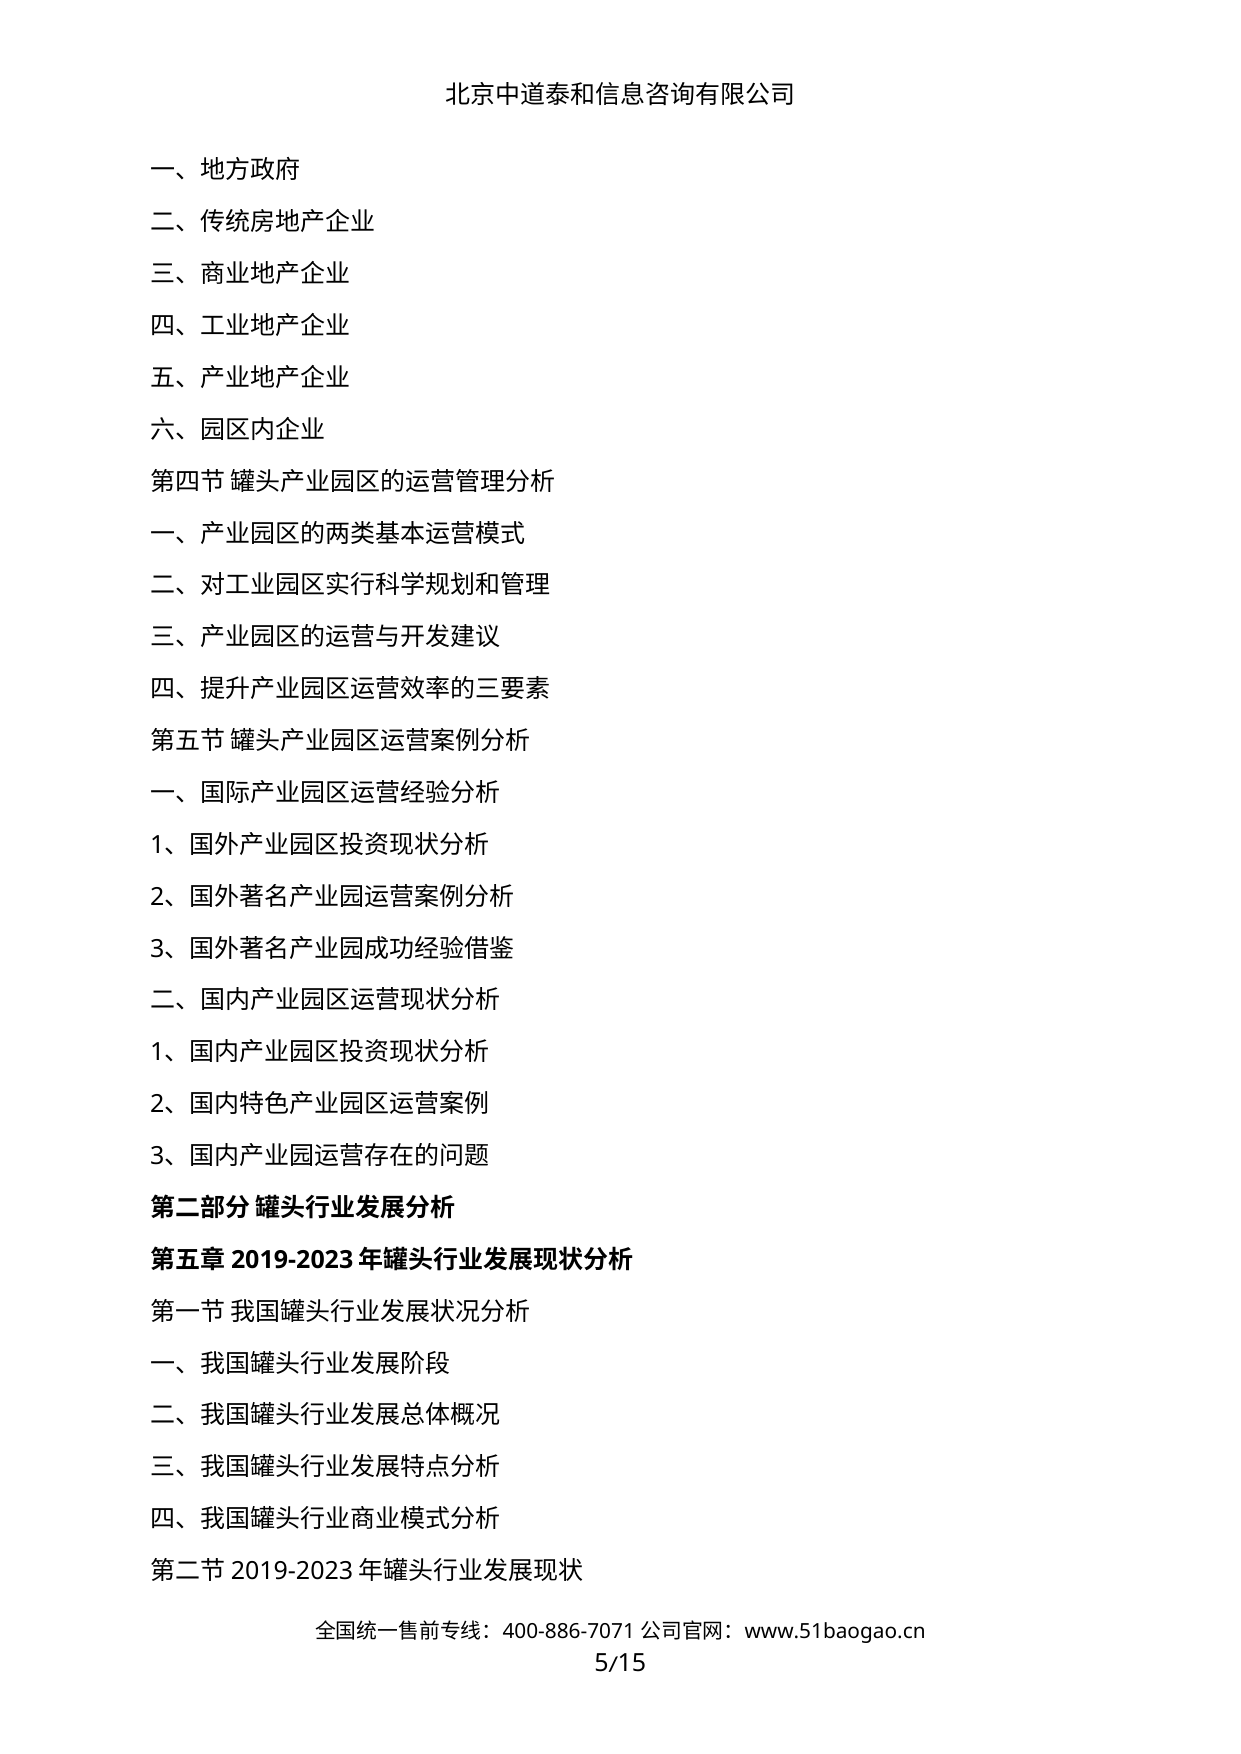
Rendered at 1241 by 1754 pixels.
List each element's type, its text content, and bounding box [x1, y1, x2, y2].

text 四、提升产业园区运营效率的三要素 [150, 669, 1090, 705]
text 二、传统房地产企业 [150, 202, 1090, 238]
text 四、工业地产企业 [150, 306, 1090, 342]
text 3、国内产业园运营存在的问题 [150, 1136, 1090, 1172]
text 1、国外产业园区投资现状分析 [150, 824, 1090, 861]
text 2、国外著名产业园运营案例分析 [150, 876, 1090, 912]
text 四、我国罐头行业商业模式分析 [150, 1499, 1090, 1535]
text 2、国内特色产业园区运营案例 [150, 1084, 1090, 1120]
text 三、商业地产企业 [150, 254, 1090, 290]
text 二、对工业园区实行科学规划和管理 [150, 565, 1090, 601]
text 六、园区内企业 [150, 409, 1090, 446]
text 一、我国罐头行业发展阶段 [150, 1343, 1090, 1379]
text 第五节 罐头产业园区运营案例分析 [150, 721, 1090, 757]
text 五、产业地产企业 [150, 357, 1090, 394]
text 一、地方政府 [150, 150, 1090, 186]
text 一、产业园区的两类基本运营模式 [150, 513, 1090, 549]
text 二、我国罐头行业发展总体概况 [150, 1395, 1090, 1431]
text 第二节 2019-2023年罐头行业发展现状 [150, 1551, 1090, 1587]
text 三、产业园区的运营与开发建议 [150, 617, 1090, 653]
text 第四节 罐头产业园区的运营管理分析 [150, 461, 1090, 497]
text 一、国际产业园区运营经验分析 [150, 772, 1090, 809]
text 二、国内产业园区运营现状分析 [150, 980, 1090, 1016]
text 第二部分 罐头行业发展分析 [150, 1187, 1090, 1224]
text 3、国外著名产业园成功经验借鉴 [150, 928, 1090, 964]
text 第一节 我国罐头行业发展状况分析 [150, 1291, 1090, 1327]
text 三、我国罐头行业发展特点分析 [150, 1447, 1090, 1483]
text 1、国内产业园区投资现状分析 [150, 1032, 1090, 1068]
text 第五章 2019-2023年罐头行业发展现状分析 [150, 1239, 1090, 1276]
